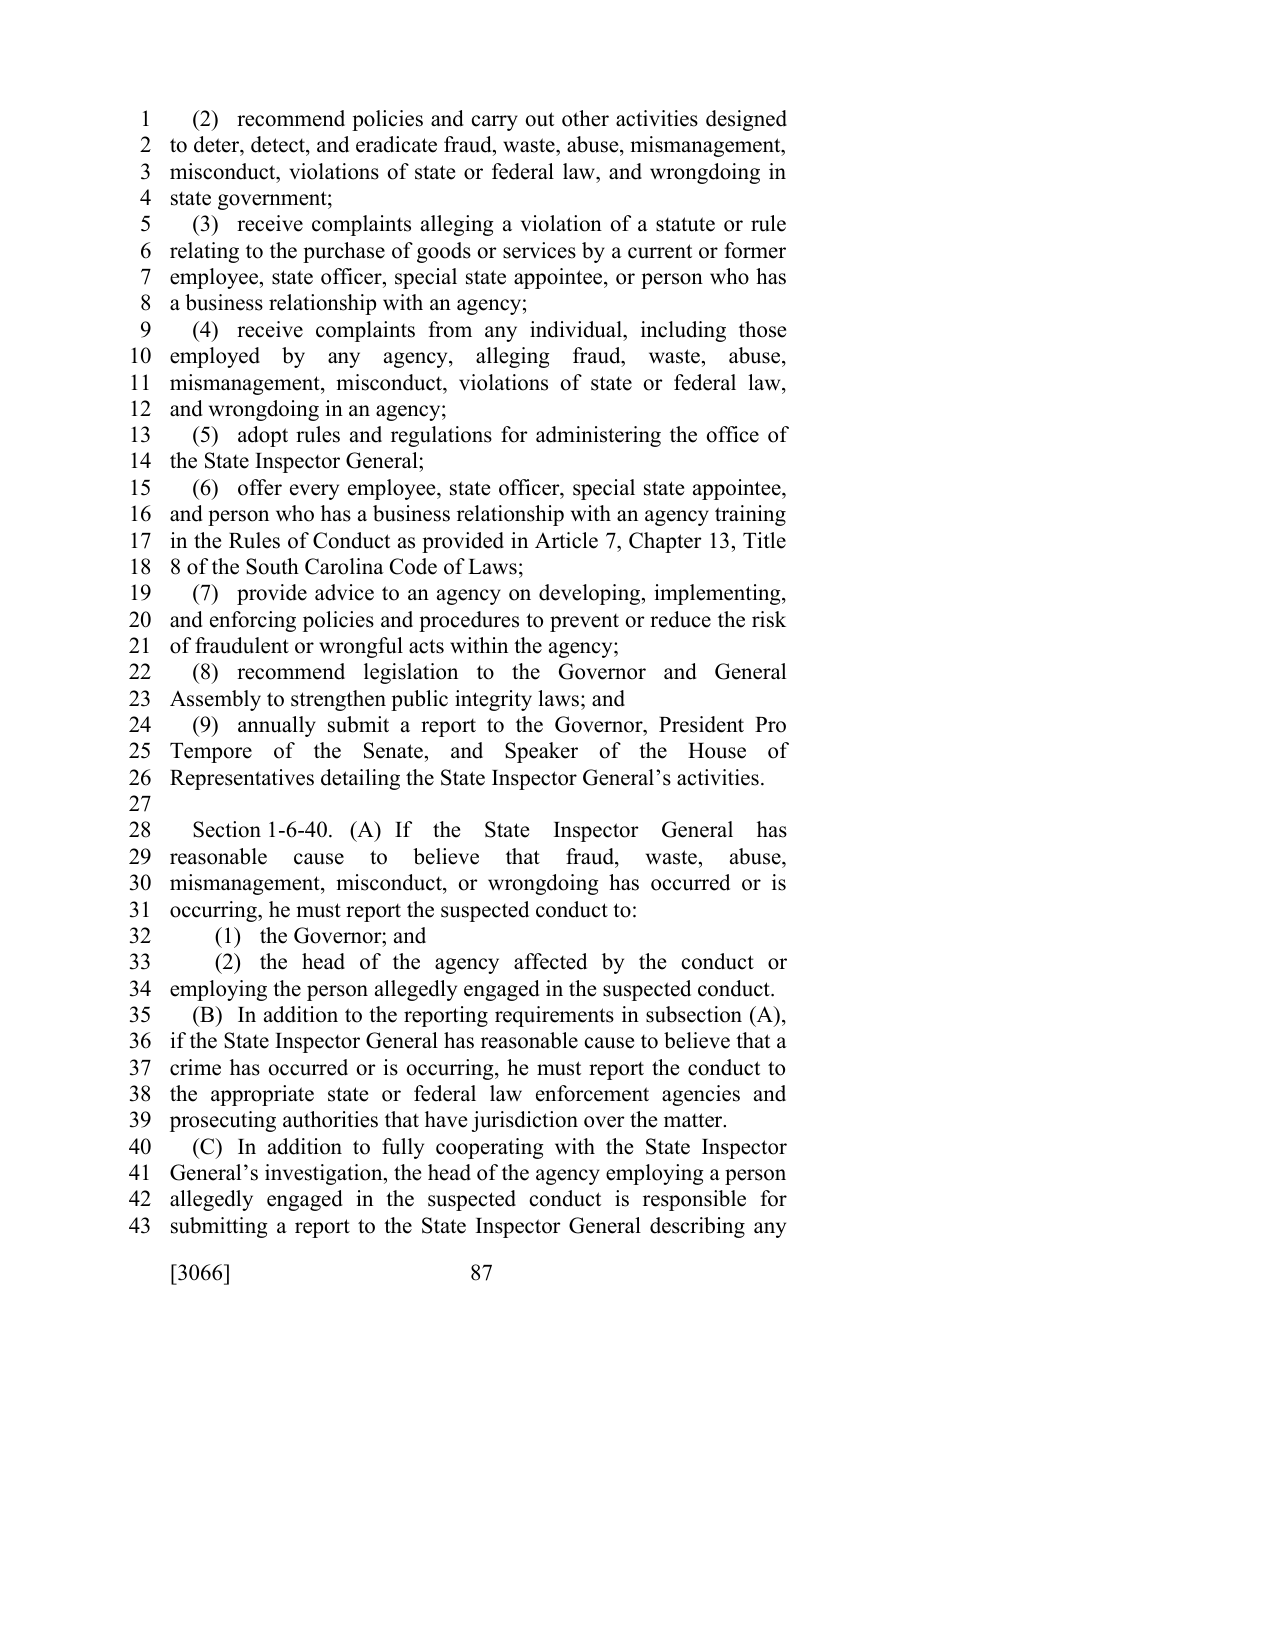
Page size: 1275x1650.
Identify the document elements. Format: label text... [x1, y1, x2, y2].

text (3) receive complaints alleging a violation of a statute or rule relating to the purchase of goods or services by a current or former employee, state officer, special state appointee, or person who has a business relationship with an agency; [169, 210, 787, 316]
text (2) recommend policies and carry out other activities designed to deter, detect, and eradicate fraud, waste, abuse, mismanagement, misconduct, violations of state or federal law, and wrongdoing in state government; [169, 105, 787, 210]
text (9) annually submit a report to the Governor, President Pro Tempore of the Senate, and Speaker of the House of Representatives detailing the State Inspector General’s activities. [169, 711, 787, 790]
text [169, 1133, 787, 1238]
text (1) the Governor; and [169, 922, 787, 948]
text (6) offer every employee, state officer, special state appointee, and person who has a business relationship with an agency training in the Rules of Conduct as provided in Article 7, Chapter 13, Title 8 of the South Carolina Code of Laws; [169, 474, 787, 579]
text (4) receive complaints from any individual, including those employed by any agency, alleging fraud, waste, abuse, mismanagement, misconduct, violations of state or federal law, and wrongdoing in an agency; [169, 316, 787, 421]
text (2) the head of the agency affected by the conduct or employing the person allegedly engaged in the suspected conduct. [169, 948, 787, 1001]
text (8) recommend legislation to the Governor and General Assembly to strengthen public integrity laws; and [169, 658, 787, 711]
text (5) adopt rules and regulations for administering the office of the State Inspector General; [169, 421, 787, 474]
text (B) In addition to the reporting requirements in subsection (A), if the State Inspector General has reasonable cause to believe that a crime has occurred or is occurring, he must report the conduct to the appropriate state or federal law enforcement agencies and prosecuting authorities that have jurisdiction over the matter. [169, 1001, 787, 1133]
text (7) provide advice to an agency on developing, implementing, and enforcing policies and procedures to prevent or reduce the risk of fraudulent or wrongful acts within the agency; [169, 579, 787, 658]
text Section 1-6-40. (A) If the State Inspector General has reasonable cause to believe that fraud, waste, abuse, mismanagement, misconduct, or wrongdoing has occurred or is occurring, he must report the suspected conduct to: [169, 817, 787, 922]
